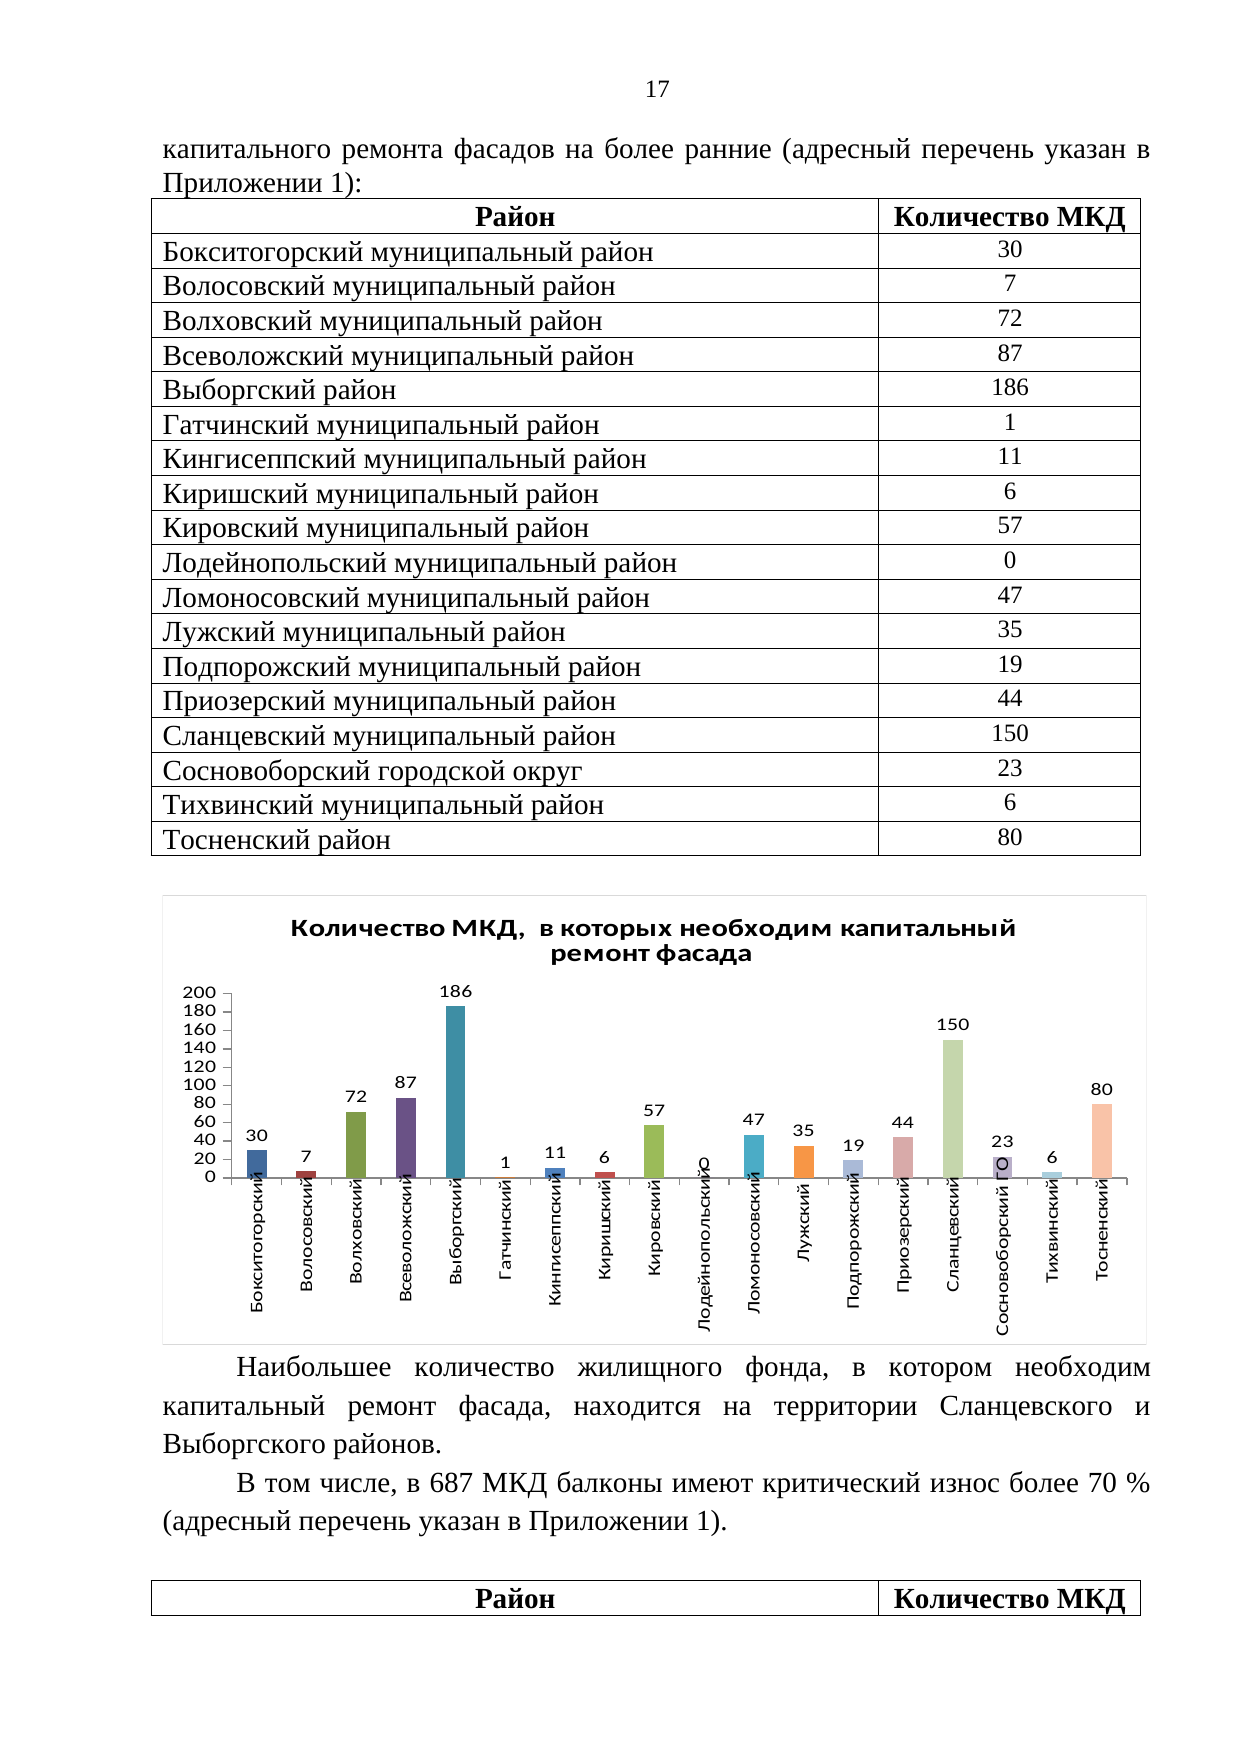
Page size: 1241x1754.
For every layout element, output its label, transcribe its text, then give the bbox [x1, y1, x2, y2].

table_cell 23 [879, 753, 1140, 786]
table_cell Ломоносовский муниципальный район [152, 580, 878, 613]
table_header Район [152, 199, 878, 233]
table_cell 6 [879, 787, 1140, 821]
table_cell Сосновоборский городской округ [152, 753, 878, 786]
table_cell 44 [879, 684, 1140, 717]
table_cell 150 [879, 718, 1140, 752]
text В том числе, в 687 МКД балконы имеют критический износ более 70 % (адресный перечень указан в Приложении 1). [162, 1465, 1152, 1537]
table_cell Волосовский муниципальный район [152, 269, 878, 302]
table_cell 57 [879, 511, 1140, 544]
table_cell Тосненский район [152, 822, 878, 855]
table_cell 1 [879, 407, 1140, 440]
table_cell Тихвинский муниципальный район [152, 787, 878, 821]
table_cell Всеволожский муниципальный район [152, 338, 878, 371]
table_header Количество МКД [879, 1581, 1140, 1615]
table_cell 19 [879, 649, 1140, 682]
table_cell Гатчинский муниципальный район [152, 407, 878, 440]
table_cell Приозерский муниципальный район [152, 684, 878, 717]
table_cell Киришский муниципальный район [152, 476, 878, 509]
table_cell 6 [879, 476, 1140, 509]
text Наибольшее количество жилищного фонда, в котором необходим капитальный ремонт фасада, находится на территории Сланцевского и Выборгского районов. [162, 1349, 1152, 1460]
table_cell 72 [879, 303, 1140, 337]
table_cell Подпорожский муниципальный район [152, 649, 878, 682]
table_cell 11 [879, 441, 1140, 475]
table_cell Сланцевский муниципальный район [152, 718, 878, 752]
table_cell 47 [879, 580, 1140, 613]
table_cell 87 [879, 338, 1140, 371]
table_cell 186 [879, 372, 1140, 406]
table_cell 35 [879, 614, 1140, 648]
table_header Район [152, 1581, 878, 1615]
table_cell Бокситогорский муниципальный район [152, 234, 878, 267]
table_cell Лодейнопольский муниципальный район [152, 545, 878, 579]
table_cell Выборгский район [152, 372, 878, 406]
table_cell 0 [879, 545, 1140, 579]
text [162, 131, 1152, 198]
table_cell Кировский муниципальный район [152, 511, 878, 544]
table_cell Лужский муниципальный район [152, 614, 878, 648]
table_cell 30 [879, 234, 1140, 267]
table_header Количество МКД [879, 199, 1140, 233]
table_cell 80 [879, 822, 1140, 855]
table_cell Волховский муниципальный район [152, 303, 878, 337]
table_cell 7 [879, 269, 1140, 302]
table_cell Кингисеппский муниципальный район [152, 441, 878, 475]
